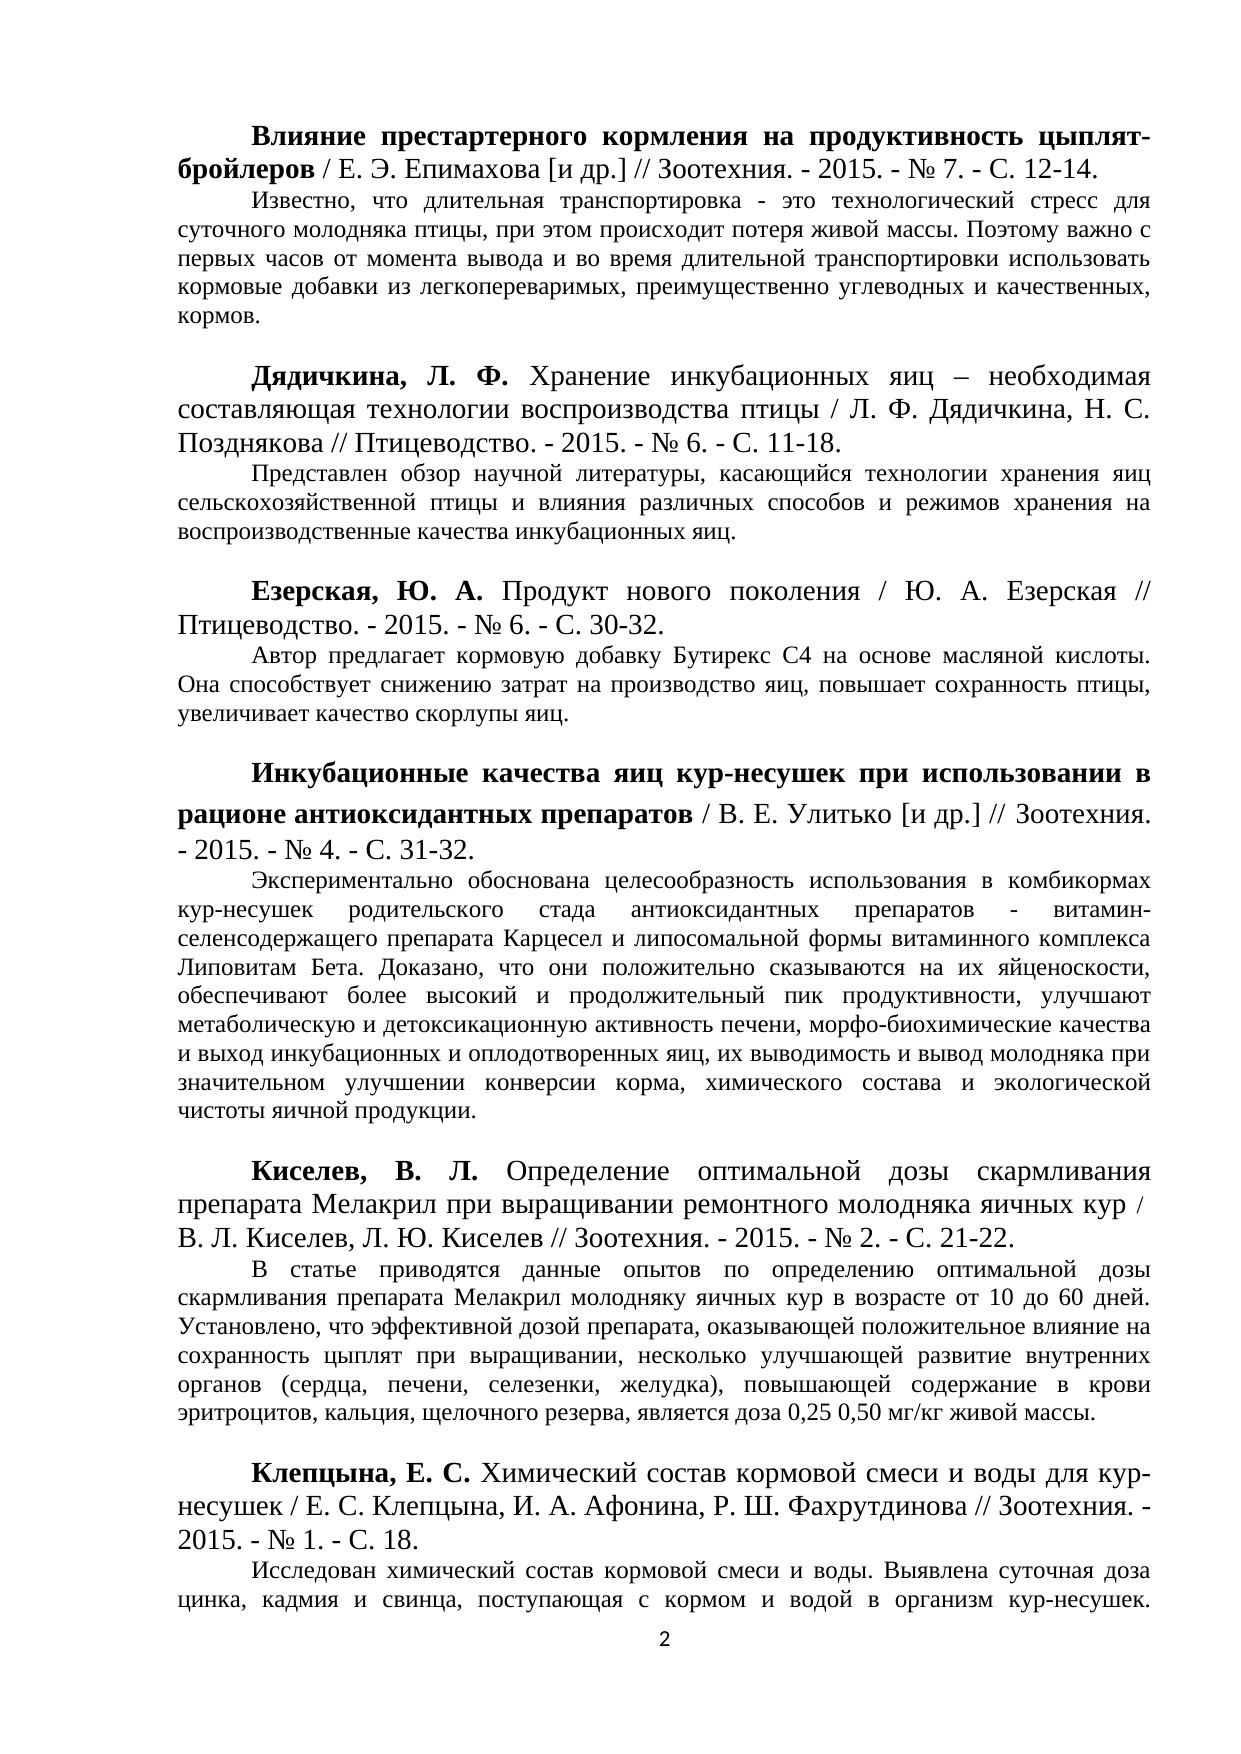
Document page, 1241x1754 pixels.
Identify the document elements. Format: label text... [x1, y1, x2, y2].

text В статье приводятся данные опытов по определению оптимальной дозы скармливания препарата Мелакрил молодняку яичных кур в возрасте от 10 до 60 дней. Установлено, что эффективной дозой препарата, оказывающей положительное влияние на сохранность цыплят при выращивании, несколько улучшающей развитие внутренних органов (сердца, печени, селезенки, желудка), повышающей содержание в крови эритроцитов, кальция, щелочного резерва, является доза 0,25 0,50 мг/кг живой массы. [177, 1254, 1152, 1426]
text Экспериментально обоснована целесообразность использования в комбикормах кур-несушек родительского стада антиоксидантных препаратов - витамин-селенсодержащего препарата Карцесел и липосомальной формы витаминного комплекса Липовитам Бета. Доказано, что они положительно сказываются на их яйценоскости, обеспечивают более высокий и продолжительный пик продуктивности, улучшают метаболическую и детоксикационную активность печени, морфо-биохимические качества и выход инкубационных и оплодотворенных яиц, их выводимость и вывод молодняка при значительном улучшении конверсии корма, химического состава и экологической чистоты яичной продукции. [177, 866, 1152, 1124]
text Известно, что длительная транспортировка - это технологический стресс для суточного молодняка птицы, при этом происходит потеря живой массы. Поэтому важно с первых часов от момента вывода и во время длительной транспортировки использовать кормовые добавки из легкопереваримых, преимущественно углеводных и качественных, кормов. [177, 185, 1152, 329]
text Представлен обзор научной литературы, касающийся технологии хранения яиц сельскохозяйственной птицы и влияния различных способов и режимов хранения на воспроизводственные качества инкубационных яиц. [177, 458, 1152, 544]
text Киселев, В. Л. Определение оптимальной дозы скармливания препарата Мелакрил при выращивании ремонтного молодняка яичных кур / В. Л. Киселев, Л. Ю. Киселев // Зоотехния. - 2015. - № 2. - С. 21-22. [177, 1153, 1152, 1254]
text Автор предлагает кормовую добавку Бутирекс С4 на основе масляной кислоты. Она способствует снижению затрат на производство яиц, повышает сохранность птицы, увеличивает качество скорлупы яиц. [177, 640, 1152, 727]
text Инкубационные качества яиц кур-несушек при использовании в рационе антиоксидантных препаратов / В. Е. Улитько [и др.] // Зоотехния. - 2015. - № 4. - С. 31-32. [177, 755, 1152, 866]
text Влияние престартерного кормления на продуктивность цыплят-бройлеров / Е. Э. Епимахова [и др.] // Зоотехния. - 2015. - № 7. - С. 12-14. [177, 118, 1152, 185]
text Езерская, Ю. А. Продукт нового поколения / Ю. А. Езерская // Птицеводство. - 2015. - № 6. - С. 30-32. [177, 573, 1152, 640]
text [177, 1556, 1152, 1613]
text Дядичкина, Л. Ф. Хранение инкубационных яиц – необходимая составляющая технологии воспроизводства птицы / Л. Ф. Дядичкина, Н. С. Позднякова // Птицеводство. - 2015. - № 6. - С. 11-18. [177, 358, 1152, 458]
text Клепцына, Е. С. Химический состав кормовой смеси и воды для кур-несушек / Е. С. Клепцына, И. А. Афонина, Р. Ш. Фахрутдинова // Зоотехния. - 2015. - № 1. - С. 18. [177, 1455, 1152, 1556]
